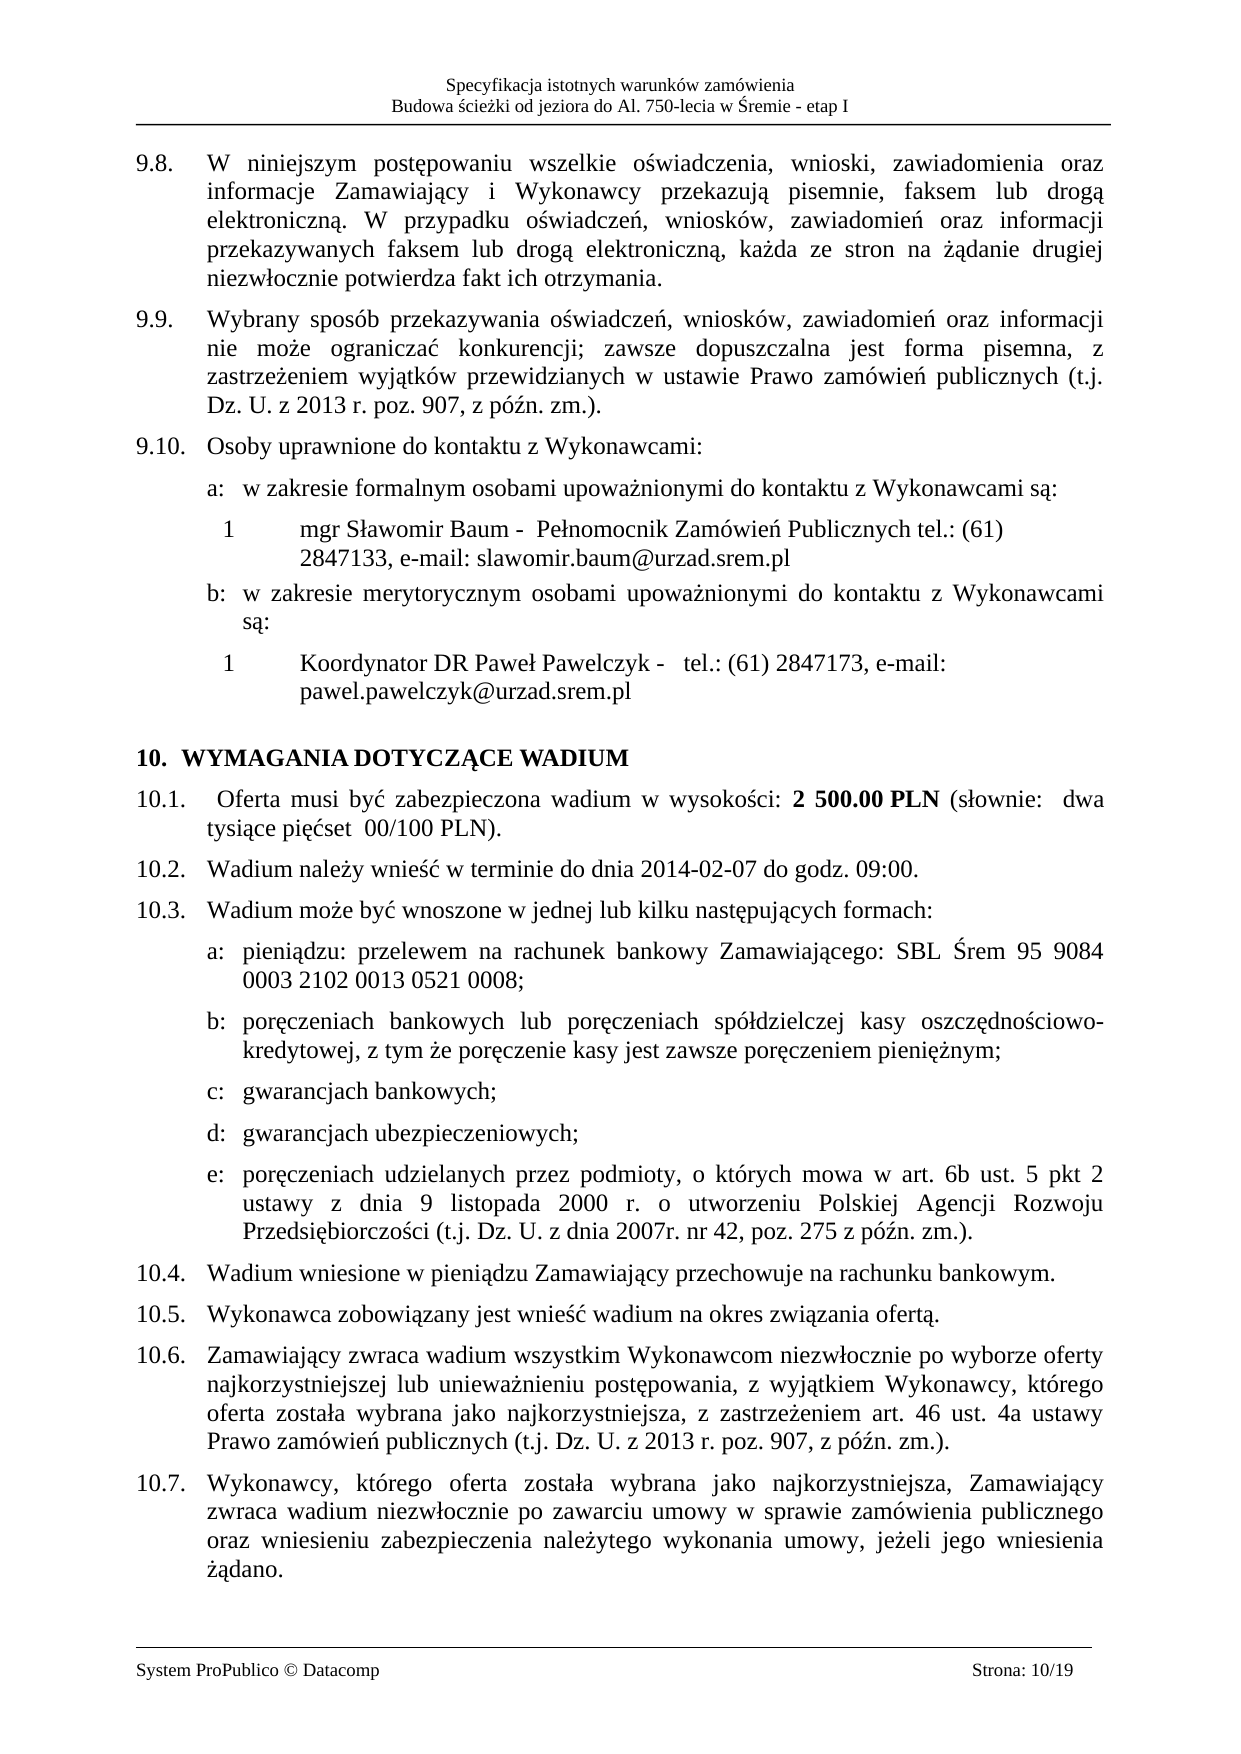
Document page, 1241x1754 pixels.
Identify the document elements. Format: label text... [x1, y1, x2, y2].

subtitle Oferta musi być zabezpieczona wadium w wysokości: 2 500.00 PLN (słownie: dwa tysiące pięćset 00/100 PLN). [136, 784, 1104, 841]
subtitle Wykonawcy, którego oferta została wybrana jako najkorzystniejsza, Zamawiający zwraca wadium niezwłocznie po zawarciu umowy w sprawie zamówienia publicznego oraz wniesieniu zabezpieczenia należytego wykonania umowy, jeżeli jego wniesienia żądano. [136, 1468, 1104, 1583]
subtitle Wadium wniesione w pieniądzu Zamawiający przechowuje na rachunku bankowym. [136, 1258, 1104, 1286]
subtitle w zakresie formalnym osobami upoważnionymi do kontaktu z Wykonawcami są: [207, 473, 1104, 501]
subtitle Zamawiający zwraca wadium wszystkim Wykonawcom niezwłocznie po wyborze oferty najkorzystniejszej lub unieważnieniu postępowania, z wyjątkiem Wykonawcy, którego oferta została wybrana jako najkorzystniejsza, z zastrzeżeniem art. 46 ust. 4a ustawy Prawo zamówień publicznych (t.j. Dz. U. z 2013 r. poz. 907, z późn. zm.). [136, 1340, 1104, 1455]
subtitle w zakresie merytorycznym osobami upoważnionymi do kontaktu z Wykonawcami są: [207, 578, 1104, 635]
table_header 1 [211, 514, 288, 571]
subtitle Wykonawca zobowiązany jest wnieść wadium na okres związania ofertą. [136, 1299, 1104, 1328]
subtitle Wadium może być wnoszone w jednej lub kilku następujących formach: [136, 895, 1104, 924]
subtitle gwarancjach ubezpieczeniowych; [207, 1118, 1104, 1146]
table_header Koordynator DR Paweł Pawelczyk - tel.: (61) 2847173, e-mail: pawel.pawelczyk@urzad.srem.pl [288, 648, 1036, 705]
subtitle poręczeniach bankowych lub poręczeniach spółdzielczej kasy oszczędnościowo-kredytowej, z tym że poręczenie kasy jest zawsze poręczeniem pieniężnym; [207, 1006, 1104, 1064]
subtitle Wadium należy wnieść w terminie do dnia 2014-02-07 do godz. 09:00. [136, 854, 1104, 883]
subtitle W niniejszym postępowaniu wszelkie oświadczenia, wnioski, zawiadomienia oraz informacje Zamawiający i Wykonawcy przekazują pisemnie, faksem lub drogą elektroniczną. W przypadku oświadczeń, wniosków, zawiadomień oraz informacji przekazywanych faksem lub drogą elektroniczną, każda ze stron na żądanie drugiej niezwłocznie potwierdza fakt ich otrzymania. [136, 148, 1104, 291]
table_header mgr Sławomir Baum - Pełnomocnik Zamówień Publicznych tel.: (61) 2847133, e-mail: slawomir.baum@urzad.srem.pl [288, 514, 1049, 571]
subtitle gwarancjach bankowych; [207, 1076, 1104, 1105]
subtitle Osoby uprawnione do kontaktu z Wykonawcami: [136, 431, 1104, 460]
subtitle poręczeniach udzielanych przez podmioty, o których mowa w art. 6b ust. 5 pkt 2 ustawy z dnia 9 listopada 2000 r. o utworzeniu Polskiej Agencji Rozwoju Przedsiębiorczości (t.j. Dz. U. z dnia 2007r. nr 42, poz. 275 z późn. zm.). [207, 1159, 1104, 1245]
subtitle Wybrany sposób przekazywania oświadczeń, wniosków, zawiadomień oraz informacji nie może ograniczać konkurencji; zawsze dopuszczalna jest forma pisemna, z zastrzeżeniem wyjątków przewidzianych w ustawie Prawo zamówień publicznych (t.j. Dz. U. z 2013 r. poz. 907, z późn. zm.). [136, 304, 1104, 419]
subtitle Wymagania dotyczące wadium [136, 743, 1104, 771]
table_header 1 [211, 648, 288, 705]
subtitle pieniądzu: przelewem na rachunek bankowy Zamawiającego: SBL Śrem 95 9084 0003 2102 0013 0521 0008; [207, 936, 1104, 994]
